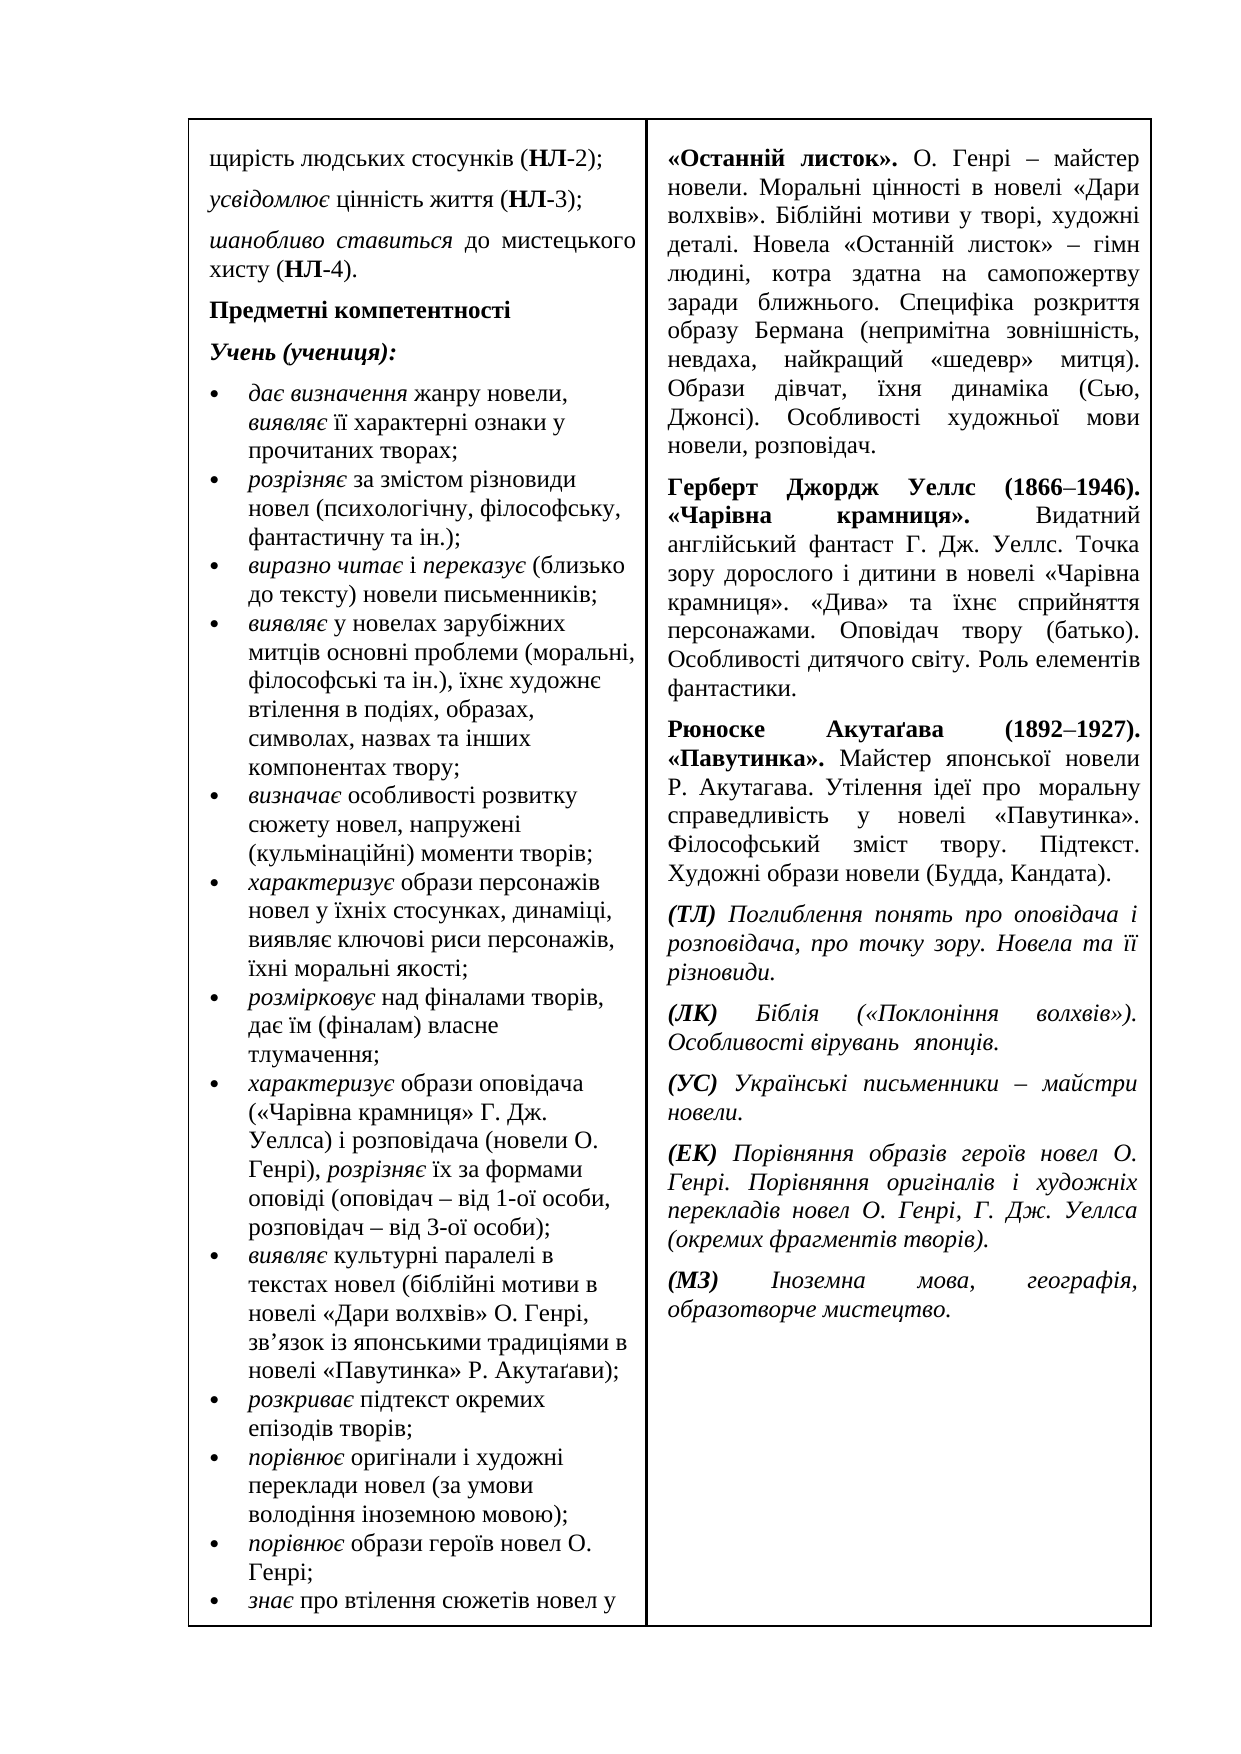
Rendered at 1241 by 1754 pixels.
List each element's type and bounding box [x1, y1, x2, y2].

table_cell [648, 120, 1150, 1625]
table_cell [189, 120, 645, 1625]
